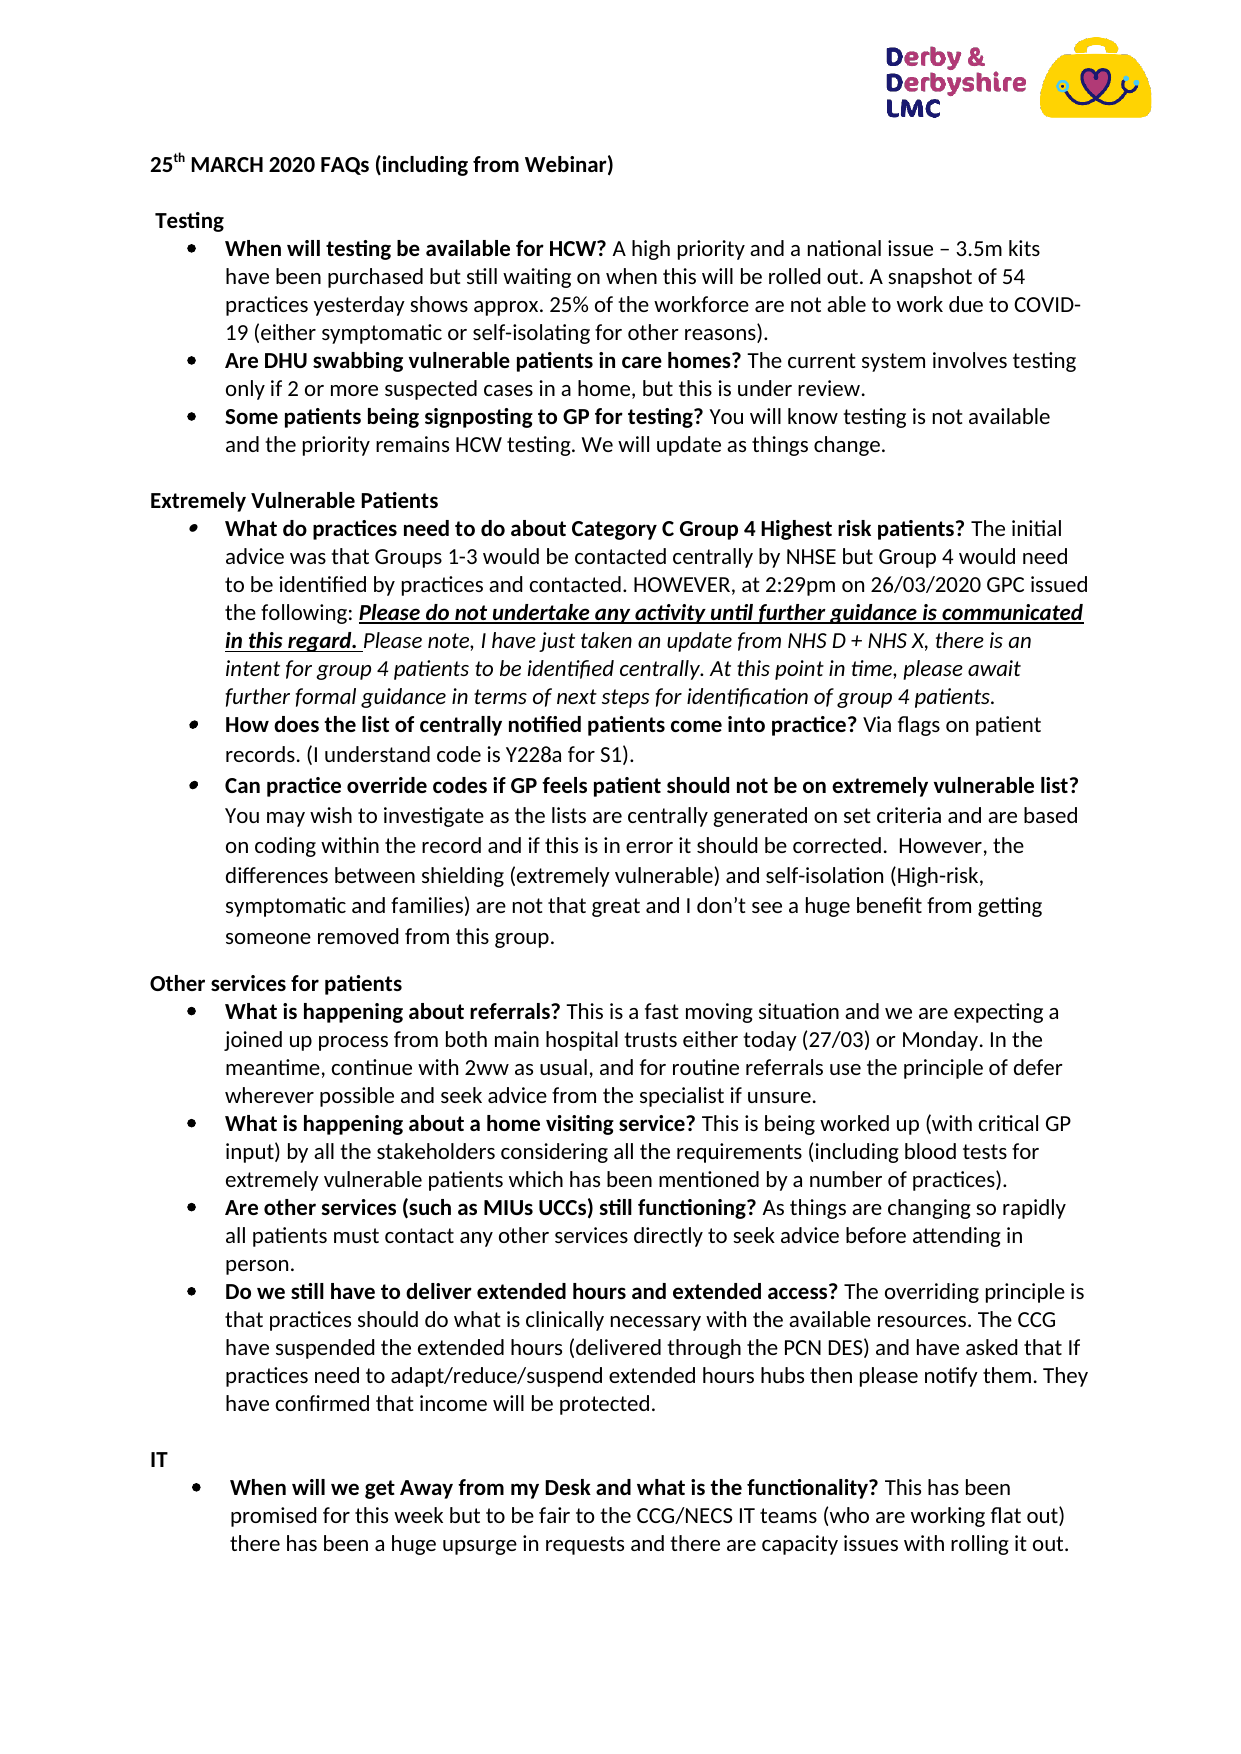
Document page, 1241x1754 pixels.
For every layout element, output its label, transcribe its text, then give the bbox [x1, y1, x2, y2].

list Are other services (such as MIUs UCCs) still functioning? As things are changing so rapidly all patients must contact any other services directly to seek advice before attending in person. [187, 1193, 1090, 1277]
list When will testing be available for HCW? A high priority and a national issue – 3.5m kits have been purchased but still waiting on when this will be rolled out. A snapshot of 54 practices yesterday shows approx. 25% of the workforce are not able to work due to COVID-19 (either symptomatic or self-isolating for other reasons). [187, 234, 1090, 346]
list Can practice override codes if GP feels patient should not be on extremely vulnerable list? You may wish to investigate as the lists are centrally generated on set criteria and are based on coding within the record and if this is in error it should be corrected. However, the differences between shielding (extremely vulnerable) and self-isolation (High-risk, symptomatic and families) are not that great and I don’t see a huge benefit from getting someone removed from this group. [187, 771, 1090, 950]
list Do we still have to deliver extended hours and extended access? The overriding principle is that practices should do what is clinically necessary with the available resources. The CCG have suspended the extended hours (delivered through the PCN DES) and have asked that If practices need to adapt/reduce/suspend extended hours hubs then please notify them. They have confirmed that income will be protected. [187, 1277, 1090, 1417]
text Extremely Vulnerable Patients [150, 486, 1090, 514]
picture [886, 37, 1152, 120]
list What is happening about a home visiting service? This is being worked up (with critical GP input) by all the stakeholders considering all the requirements (including blood tests for extremely vulnerable patients which has been mentioned by a number of practices). [187, 1109, 1090, 1193]
text 25th MARCH 2020 FAQs (including from Webinar) [150, 150, 1090, 178]
text Testing [150, 206, 1090, 234]
list What is happening about referrals? This is a fast moving situation and we are expecting a joined up process from both main hospital trusts either today (27/03) or Monday. In the meantime, continue with 2ww as usual, and for routine referrals use the principle of defer wherever possible and seek advice from the specialist if unsure. [187, 997, 1090, 1109]
text Other services for patients [150, 969, 1090, 997]
list What do practices need to do about Category C Group 4 Highest risk patients? The initial advice was that Groups 1-3 would be contacted centrally by NHSE but Group 4 would need to be identified by practices and contacted. HOWEVER, at 2:29pm on 26/03/2020 GPC issued the following: Please do not undertake any activity until further guidance is communicated in this regard. Please note, I have just taken an update from NHS D + NHS X, there is an intent for group 4 patients to be identified centrally. At this point in time, please await further formal guidance in terms of next steps for identification of group 4 patients. [187, 514, 1090, 710]
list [192, 1473, 1090, 1557]
text IT [150, 1445, 1090, 1473]
list Some patients being signposting to GP for testing? You will know testing is not available and the priority remains HCW testing. We will update as things change. [187, 402, 1090, 458]
list How does the list of centrally notified patients come into practice? Via flags on patient records. (I understand code is Y228a for S1). [187, 710, 1090, 769]
list Are DHU swabbing vulnerable patients in care homes? The current system involves testing only if 2 or more suspected cases in a home, but this is under review. [187, 346, 1090, 402]
